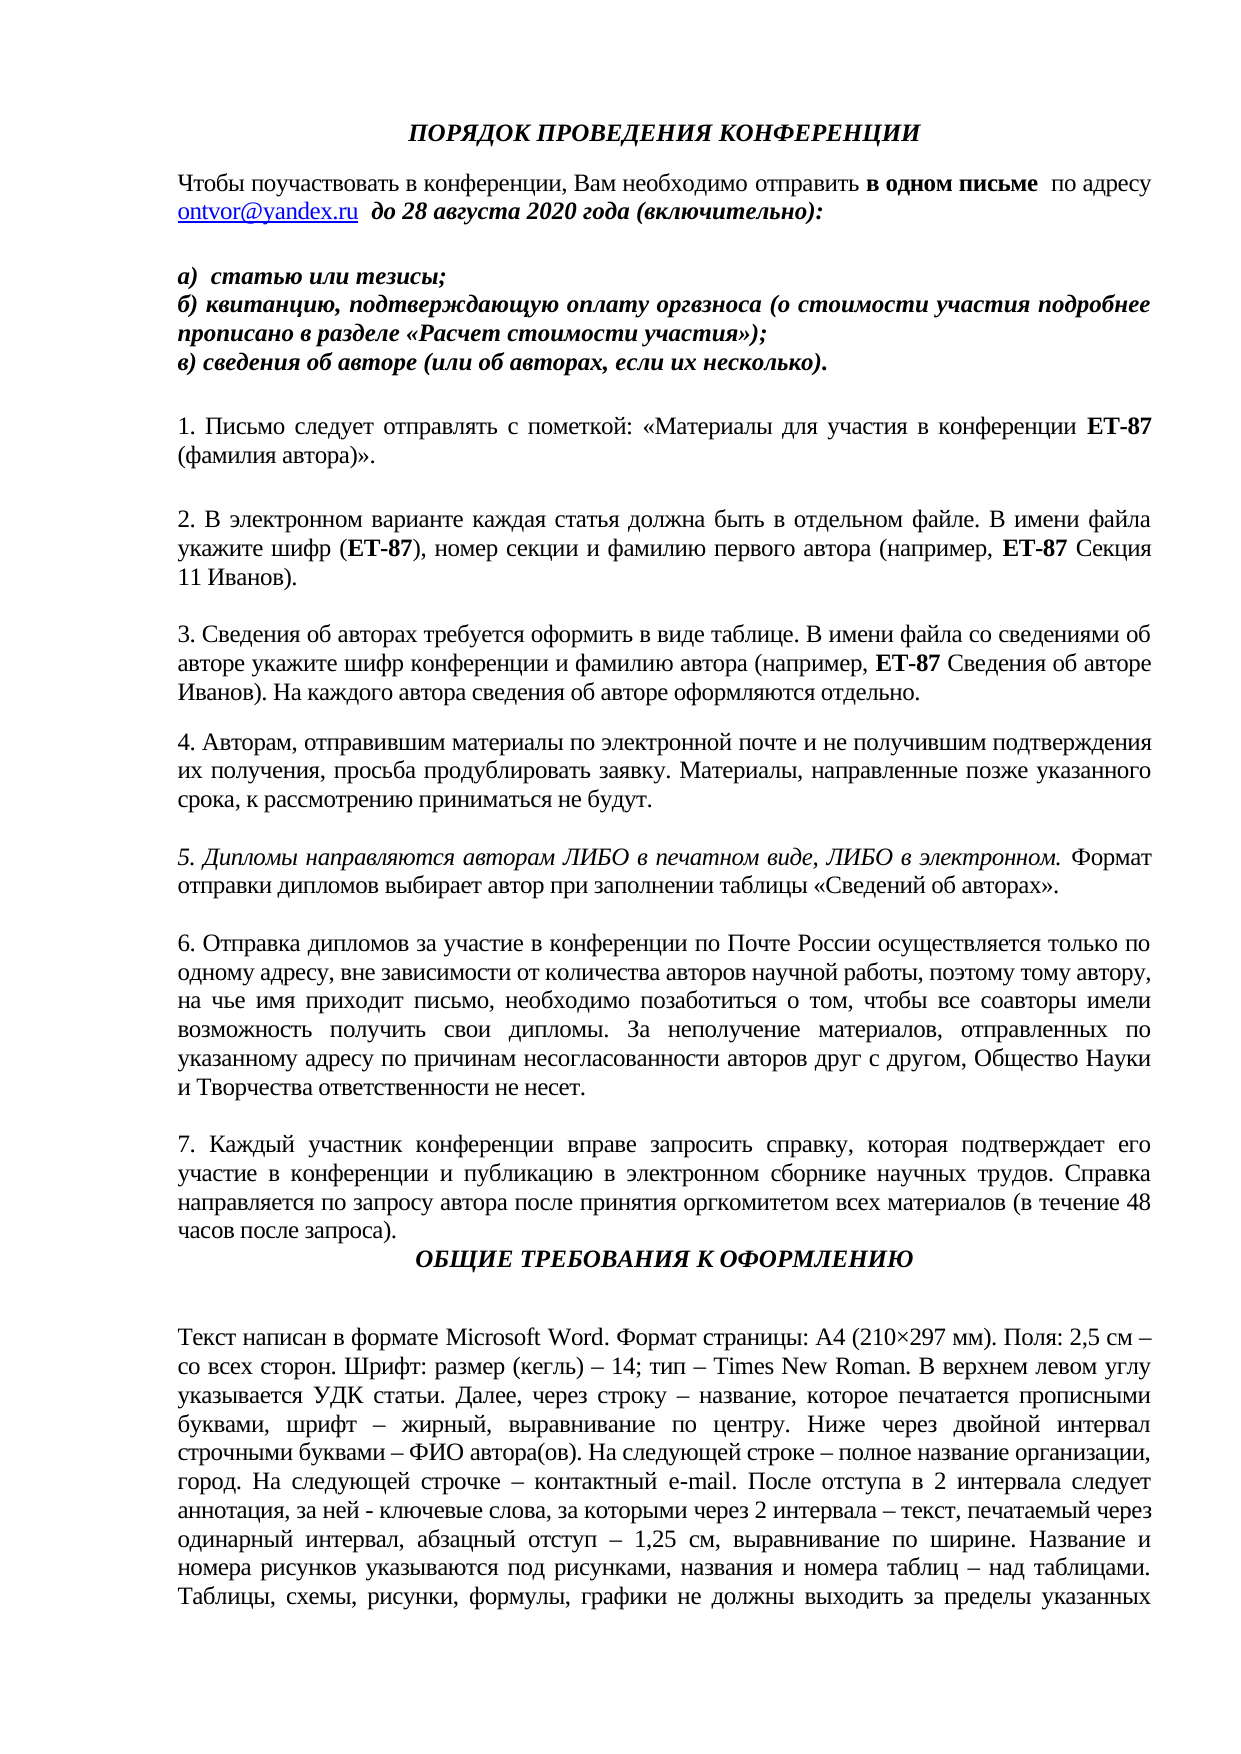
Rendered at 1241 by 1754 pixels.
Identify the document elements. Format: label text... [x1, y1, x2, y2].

text 5. Дипломы направляются авторам ЛИБО в печатном виде, ЛИБО в электронном. Формат отправки дипломов выбирает автор при заполнении таблицы «Сведений об авторах». [177, 842, 1152, 899]
text 4. Авторам, отправившим материалы по электронной почте и не получившим подтверждения их получения, просьба продублировать заявку. Материалы, направленные позже указанного срока, к рассмотрению приниматься не будут. [177, 727, 1152, 813]
text а) статью или тезисы; [177, 261, 1152, 289]
text Чтобы поучаствовать в конференции, Вам необходимо отправить в одном письме по адресу ontvor@yandex.ru до 28 августа 2020 года (включительно): [177, 168, 1152, 225]
text ПОРЯДОК ПРОВЕДЕНИЯ КОНФЕРЕНЦИИ [177, 118, 1152, 147]
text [177, 1322, 1152, 1610]
text 2. В электронном варианте каждая статья должна быть в отдельном файле. В имени файла укажите шифр (ЕТ-87), номер секции и фамилию первого автора (например, ЕТ-87 Секция 11 Иванов). [177, 504, 1152, 591]
text ОБЩИЕ ТРЕБОВАНИЯ К ОФОРМЛЕНИЮ [177, 1244, 1152, 1273]
text 6. Отправка дипломов за участие в конференции по Почте России осуществляется только по одному адресу, вне зависимости от количества авторов научной работы, поэтому тому автору, на чье имя приходит письмо, необходимо позаботиться о том, чтобы все соавторы имели возможность получить свои дипломы. За неполучение материалов, отправленных по указанному адресу по причинам несогласованности авторов друг с другом, Общество Науки и Творчества ответственности не несет. [177, 928, 1152, 1100]
text 1. Письмо следует отправлять с пометкой: «Материалы для участия в конференции ЕТ-87 (фамилия автора)». [177, 411, 1152, 469]
text б) квитанцию, подтверждающую оплату оргвзноса (о стоимости участия подробнее прописано в разделе «Расчет стоимости участия»); [177, 289, 1152, 347]
text 7. Каждый участник конференции вправе запросить справку, которая подтверждает его участие в конференции и публикацию в электронном сборнике научных трудов. Справка направляется по запросу автора после принятия оргкомитетом всех материалов (в течение 48 часов после запроса). [177, 1129, 1152, 1244]
text 3. Сведения об авторах требуется оформить в виде таблице. В имени файла со сведениями об авторе укажите шифр конференции и фамилию автора (например, ЕТ-87 Сведения об авторе Иванов). На каждого автора сведения об авторе оформляются отдельно. [177, 619, 1152, 706]
text в) сведения об авторе (или об авторах, если их несколько). [177, 347, 1152, 376]
